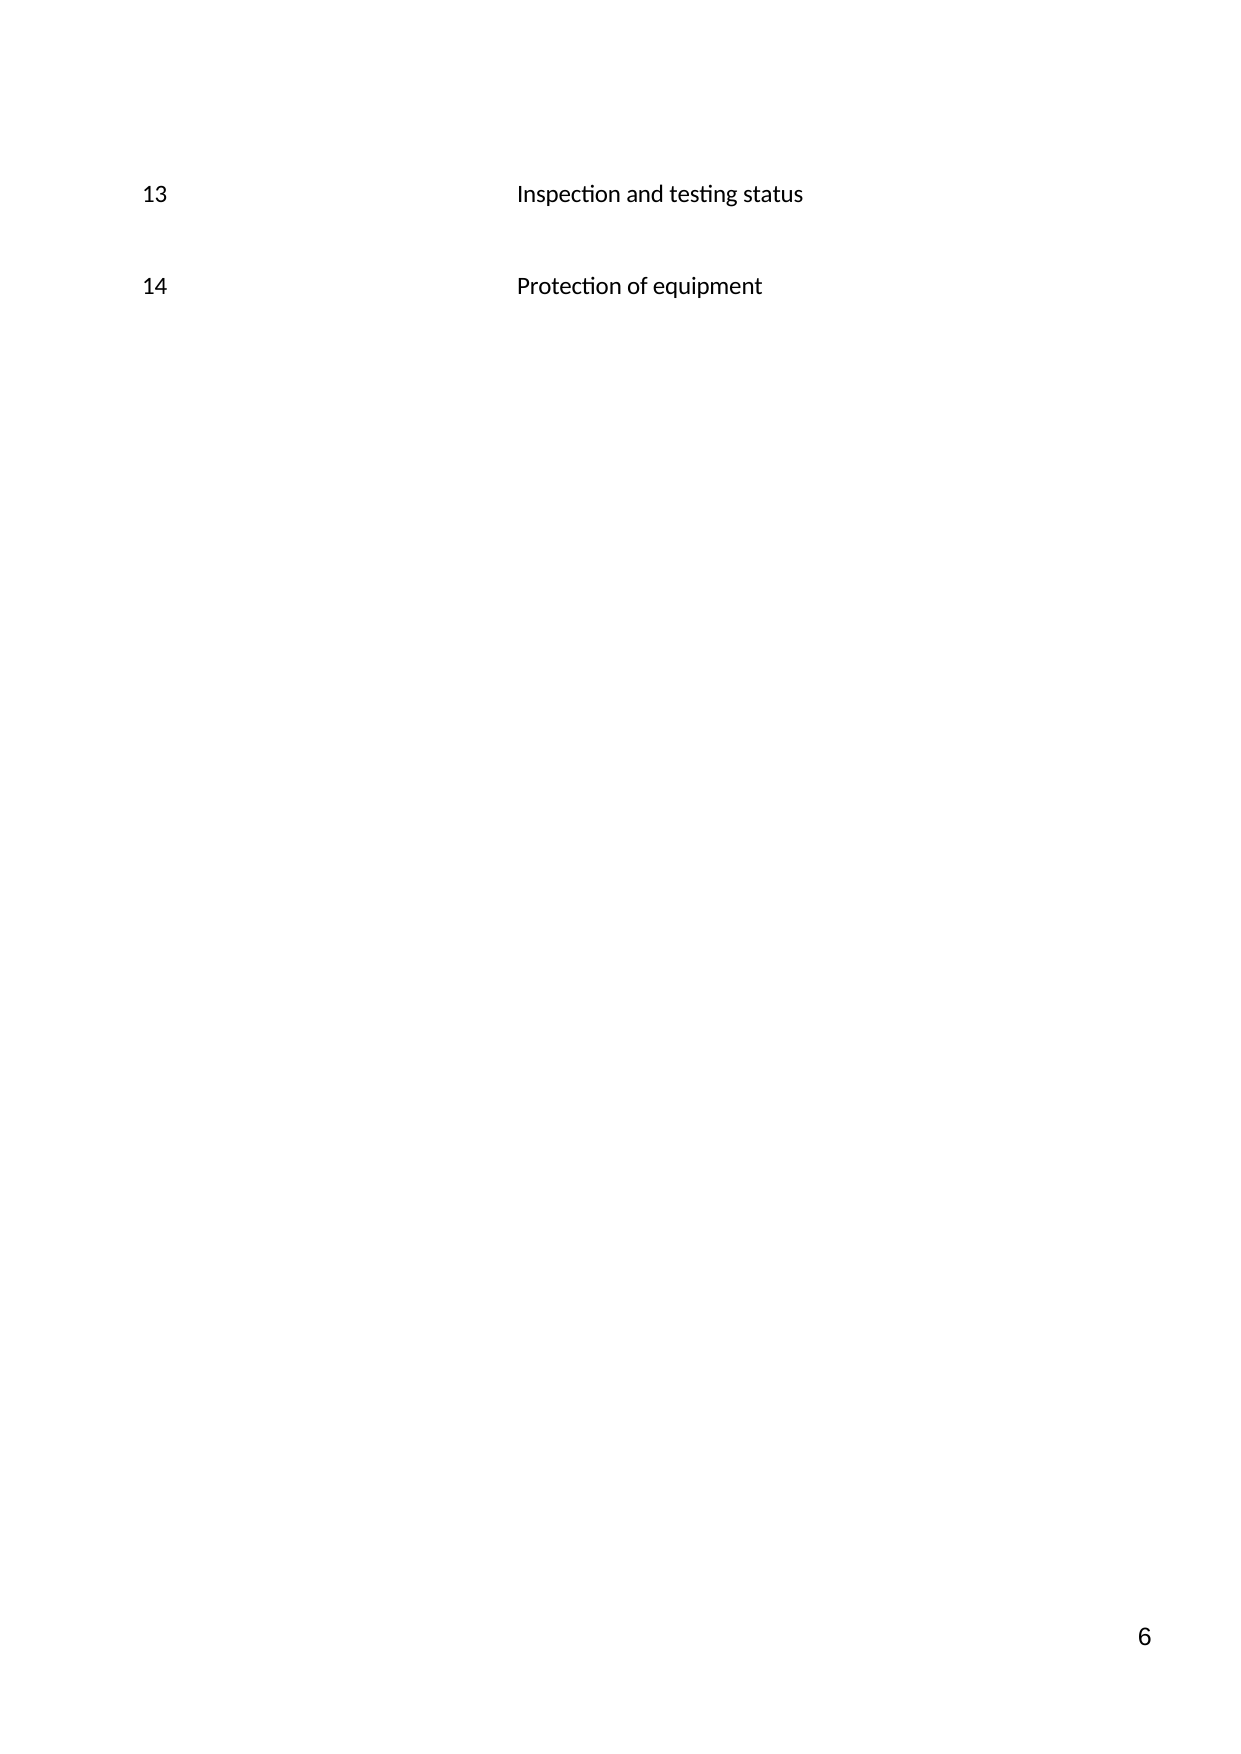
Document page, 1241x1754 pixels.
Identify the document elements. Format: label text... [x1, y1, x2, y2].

text 14 Protection of equipment [142, 270, 1152, 300]
text 13 Inspection and testing status [142, 178, 1152, 209]
